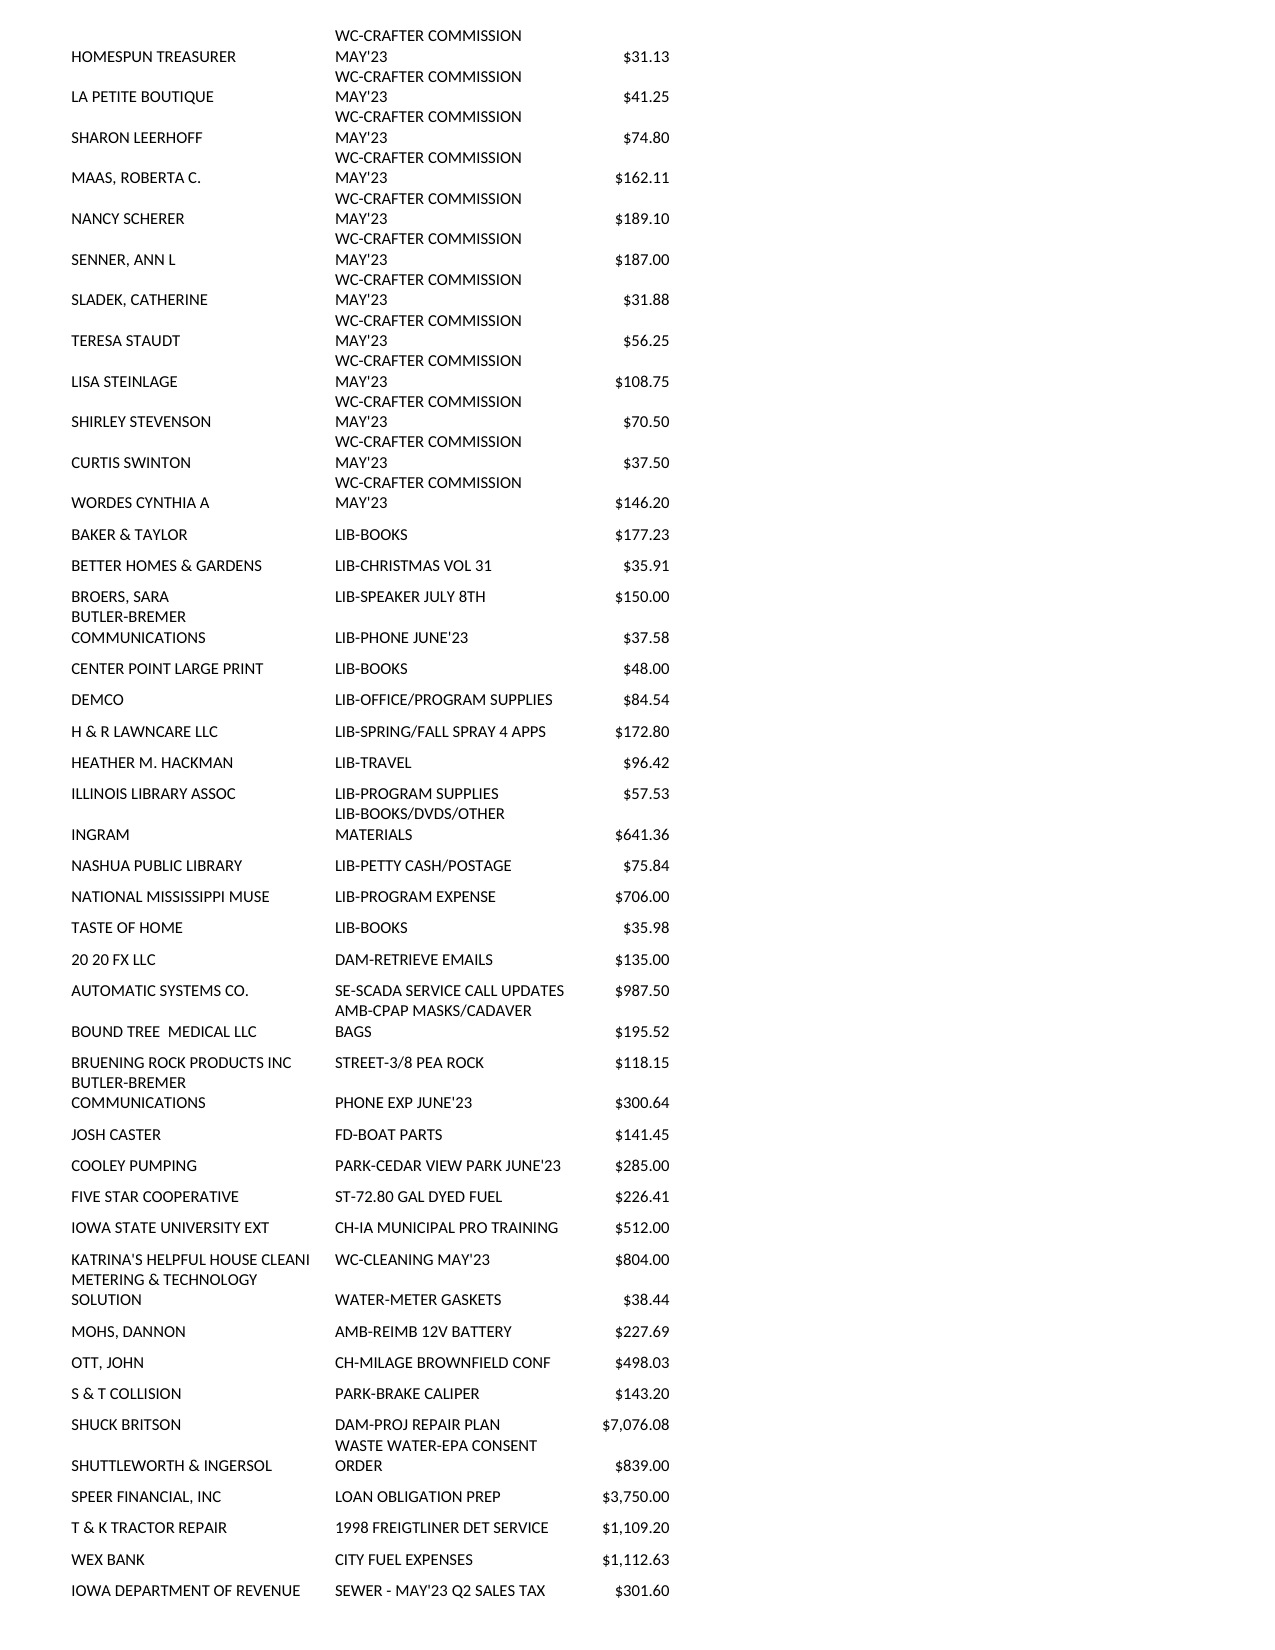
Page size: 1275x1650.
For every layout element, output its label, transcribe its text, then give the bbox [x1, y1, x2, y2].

table_cell SHUCK BRITSON [60, 1404, 323, 1435]
table_cell $195.52 [580, 1001, 681, 1041]
table_cell NASHUA PUBLIC LIBRARY [60, 844, 323, 876]
table_cell CH-MILAGE BROWNFIELD CONF [324, 1341, 580, 1372]
table_cell LIB-BOOKS/DVDS/OTHER MATERIALS [324, 804, 580, 844]
table_cell WC-CRAFTER COMMISSION MAY'23 [324, 188, 580, 229]
table_cell $512.00 [580, 1207, 681, 1238]
table_cell LIB-PHONE JUNE'23 [324, 607, 580, 647]
table_cell LIB-PROGRAM EXPENSE [324, 876, 580, 907]
table_cell LIB-SPEAKER JULY 8TH [324, 576, 580, 607]
table_cell SHUTTLEWORTH & INGERSOL [60, 1435, 323, 1476]
table_cell LOAN OBLIGATION PREP [324, 1476, 580, 1507]
table_cell COOLEY PUMPING [60, 1144, 323, 1176]
table_cell FD-BOAT PARTS [324, 1113, 580, 1144]
table_cell $641.36 [580, 804, 681, 844]
table_cell LIB-OFFICE/PROGRAM SUPPLIES [324, 679, 580, 710]
table_cell $37.50 [580, 432, 681, 472]
table_cell SE-SCADA SERVICE CALL UPDATES [324, 969, 580, 1001]
table_cell BAKER & TAYLOR [60, 513, 323, 544]
table_cell $143.20 [580, 1373, 681, 1404]
table_cell LIB-BOOKS [324, 648, 580, 679]
table_cell $1,109.20 [580, 1507, 681, 1538]
table_cell PHONE EXP JUNE'23 [324, 1073, 580, 1113]
table_cell T & K TRACTOR REPAIR [60, 1507, 323, 1538]
table_cell $987.50 [580, 969, 681, 1001]
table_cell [324, 66, 580, 107]
table_cell WC-CRAFTER COMMISSION MAY'23 [324, 391, 580, 432]
table_cell $57.53 [580, 773, 681, 804]
table_cell NATIONAL MISSISSIPPI MUSE [60, 876, 323, 907]
table_cell SPEER FINANCIAL, INC [60, 1476, 323, 1507]
table_cell ILLINOIS LIBRARY ASSOC [60, 773, 323, 804]
table_cell $301.60 [580, 1569, 681, 1601]
table_cell $227.69 [580, 1310, 681, 1341]
table_cell METERING & TECHNOLOGY SOLUTION [60, 1269, 323, 1310]
table_cell $187.00 [580, 229, 681, 269]
table_cell WATER-METER GASKETS [324, 1269, 580, 1310]
table_cell BRUENING ROCK PRODUCTS INC [60, 1041, 323, 1072]
table_cell $70.50 [580, 391, 681, 432]
table_cell PARK-BRAKE CALIPER [324, 1373, 580, 1404]
table_cell $172.80 [580, 710, 681, 741]
table_cell $96.42 [580, 741, 681, 772]
table_cell PARK-CEDAR VIEW PARK JUNE'23 [324, 1144, 580, 1176]
table_cell OTT, JOHN [60, 1341, 323, 1372]
table_cell $300.64 [580, 1073, 681, 1113]
table_cell S & T COLLISION [60, 1373, 323, 1404]
table_cell LIB-BOOKS [324, 513, 580, 544]
table_cell $150.00 [580, 576, 681, 607]
table_cell WC-CRAFTER COMMISSION MAY'23 [324, 351, 580, 391]
table_cell KATRINA'S HELPFUL HOUSE CLEANI [60, 1238, 323, 1269]
table_cell SLADEK, CATHERINE [60, 269, 323, 310]
table_cell MOHS, DANNON [60, 1310, 323, 1341]
table_cell $285.00 [580, 1144, 681, 1176]
table_cell HOMESPUN TREASURER [60, 26, 323, 66]
table_cell $35.98 [580, 907, 681, 938]
table_cell LIB-CHRISTMAS VOL 31 [324, 544, 580, 576]
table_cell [324, 107, 580, 147]
table_cell SHARON LEERHOFF [60, 107, 323, 147]
table_cell $146.20 [580, 473, 681, 513]
table_cell $38.44 [580, 1269, 681, 1310]
table_cell $226.41 [580, 1176, 681, 1207]
table_cell NANCY SCHERER [60, 188, 323, 229]
table_cell LIB-TRAVEL [324, 741, 580, 772]
table_cell $706.00 [580, 876, 681, 907]
table_cell HEATHER M. HACKMAN [60, 741, 323, 772]
table_cell CH-IA MUNICIPAL PRO TRAINING [324, 1207, 580, 1238]
table_cell WC-CLEANING MAY'23 [324, 1238, 580, 1269]
table_cell $75.84 [580, 844, 681, 876]
table_cell 1998 FREIGTLINER DET SERVICE [324, 1507, 580, 1538]
table_cell SENNER, ANN L [60, 229, 323, 269]
table_cell DAM-RETRIEVE EMAILS [324, 938, 580, 969]
table_cell WEX BANK [60, 1538, 323, 1569]
table_cell CITY FUEL EXPENSES [324, 1538, 580, 1569]
table_cell DAM-PROJ REPAIR PLAN [324, 1404, 580, 1435]
table_cell BOUND TREE MEDICAL LLC [60, 1001, 323, 1041]
table_cell WASTE WATER-EPA CONSENT ORDER [324, 1435, 580, 1476]
table_cell $84.54 [580, 679, 681, 710]
table_cell WC-CRAFTER COMMISSION MAY'23 [324, 148, 580, 188]
table_cell WC-CRAFTER COMMISSION MAY'23 [324, 473, 580, 513]
table_cell $7,076.08 [580, 1404, 681, 1435]
table_cell STREET-3/8 PEA ROCK [324, 1041, 580, 1072]
table_cell $141.45 [580, 1113, 681, 1144]
table_cell $48.00 [580, 648, 681, 679]
table_cell CENTER POINT LARGE PRINT [60, 648, 323, 679]
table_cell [60, 1569, 323, 1601]
table_cell WORDES CYNTHIA A [60, 473, 323, 513]
table_cell $804.00 [580, 1238, 681, 1269]
table_cell CURTIS SWINTON [60, 432, 323, 472]
table_cell BUTLER-BREMER COMMUNICATIONS [60, 607, 323, 647]
table_cell LISA STEINLAGE [60, 351, 323, 391]
table_cell DEMCO [60, 679, 323, 710]
table_cell LA PETITE BOUTIQUE [60, 66, 323, 107]
table_cell AMB-REIMB 12V BATTERY [324, 1310, 580, 1341]
table_cell $135.00 [580, 938, 681, 969]
table_cell $3,750.00 [580, 1476, 681, 1507]
table_cell $189.10 [580, 188, 681, 229]
table_cell $31.13 [580, 26, 681, 66]
table_cell $498.03 [580, 1341, 681, 1372]
table_cell WC-CRAFTER COMMISSION MAY'23 [324, 310, 580, 351]
table_cell ST-72.80 GAL DYED FUEL [324, 1176, 580, 1207]
table_cell $41.25 [580, 66, 681, 107]
table_cell TERESA STAUDT [60, 310, 323, 351]
table_cell LIB-PROGRAM SUPPLIES [324, 773, 580, 804]
table_cell JOSH CASTER [60, 1113, 323, 1144]
table_cell BETTER HOMES & GARDENS [60, 544, 323, 576]
table_cell $839.00 [580, 1435, 681, 1476]
table_cell BROERS, SARA [60, 576, 323, 607]
table_cell MAAS, ROBERTA C. [60, 148, 323, 188]
table_cell $74.80 [580, 107, 681, 147]
table_cell INGRAM [60, 804, 323, 844]
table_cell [324, 26, 580, 66]
table_cell $31.88 [580, 269, 681, 310]
table_cell $118.15 [580, 1041, 681, 1072]
table_cell LIB-BOOKS [324, 907, 580, 938]
table_cell LIB-SPRING/FALL SPRAY 4 APPS [324, 710, 580, 741]
table_cell H & R LAWNCARE LLC [60, 710, 323, 741]
table_cell AUTOMATIC SYSTEMS CO. [60, 969, 323, 1001]
table_cell WC-CRAFTER COMMISSION MAY'23 [324, 229, 580, 269]
table_cell SEWER - MAY'23 Q2 SALES TAX [324, 1569, 580, 1601]
table_cell SHIRLEY STEVENSON [60, 391, 323, 432]
table_cell IOWA STATE UNIVERSITY EXT [60, 1207, 323, 1238]
table_cell 20 20 FX LLC [60, 938, 323, 969]
table_cell AMB-CPAP MASKS/CADAVER BAGS [324, 1001, 580, 1041]
table_cell FIVE STAR COOPERATIVE [60, 1176, 323, 1207]
table_cell $1,112.63 [580, 1538, 681, 1569]
table_cell $177.23 [580, 513, 681, 544]
table_cell BUTLER-BREMER COMMUNICATIONS [60, 1073, 323, 1113]
table_cell $37.58 [580, 607, 681, 647]
table_cell $108.75 [580, 351, 681, 391]
table_cell LIB-PETTY CASH/POSTAGE [324, 844, 580, 876]
table_cell TASTE OF HOME [60, 907, 323, 938]
table_cell WC-CRAFTER COMMISSION MAY'23 [324, 432, 580, 472]
table_cell $56.25 [580, 310, 681, 351]
table_cell $162.11 [580, 148, 681, 188]
table_cell $35.91 [580, 544, 681, 576]
table_cell WC-CRAFTER COMMISSION MAY'23 [324, 269, 580, 310]
